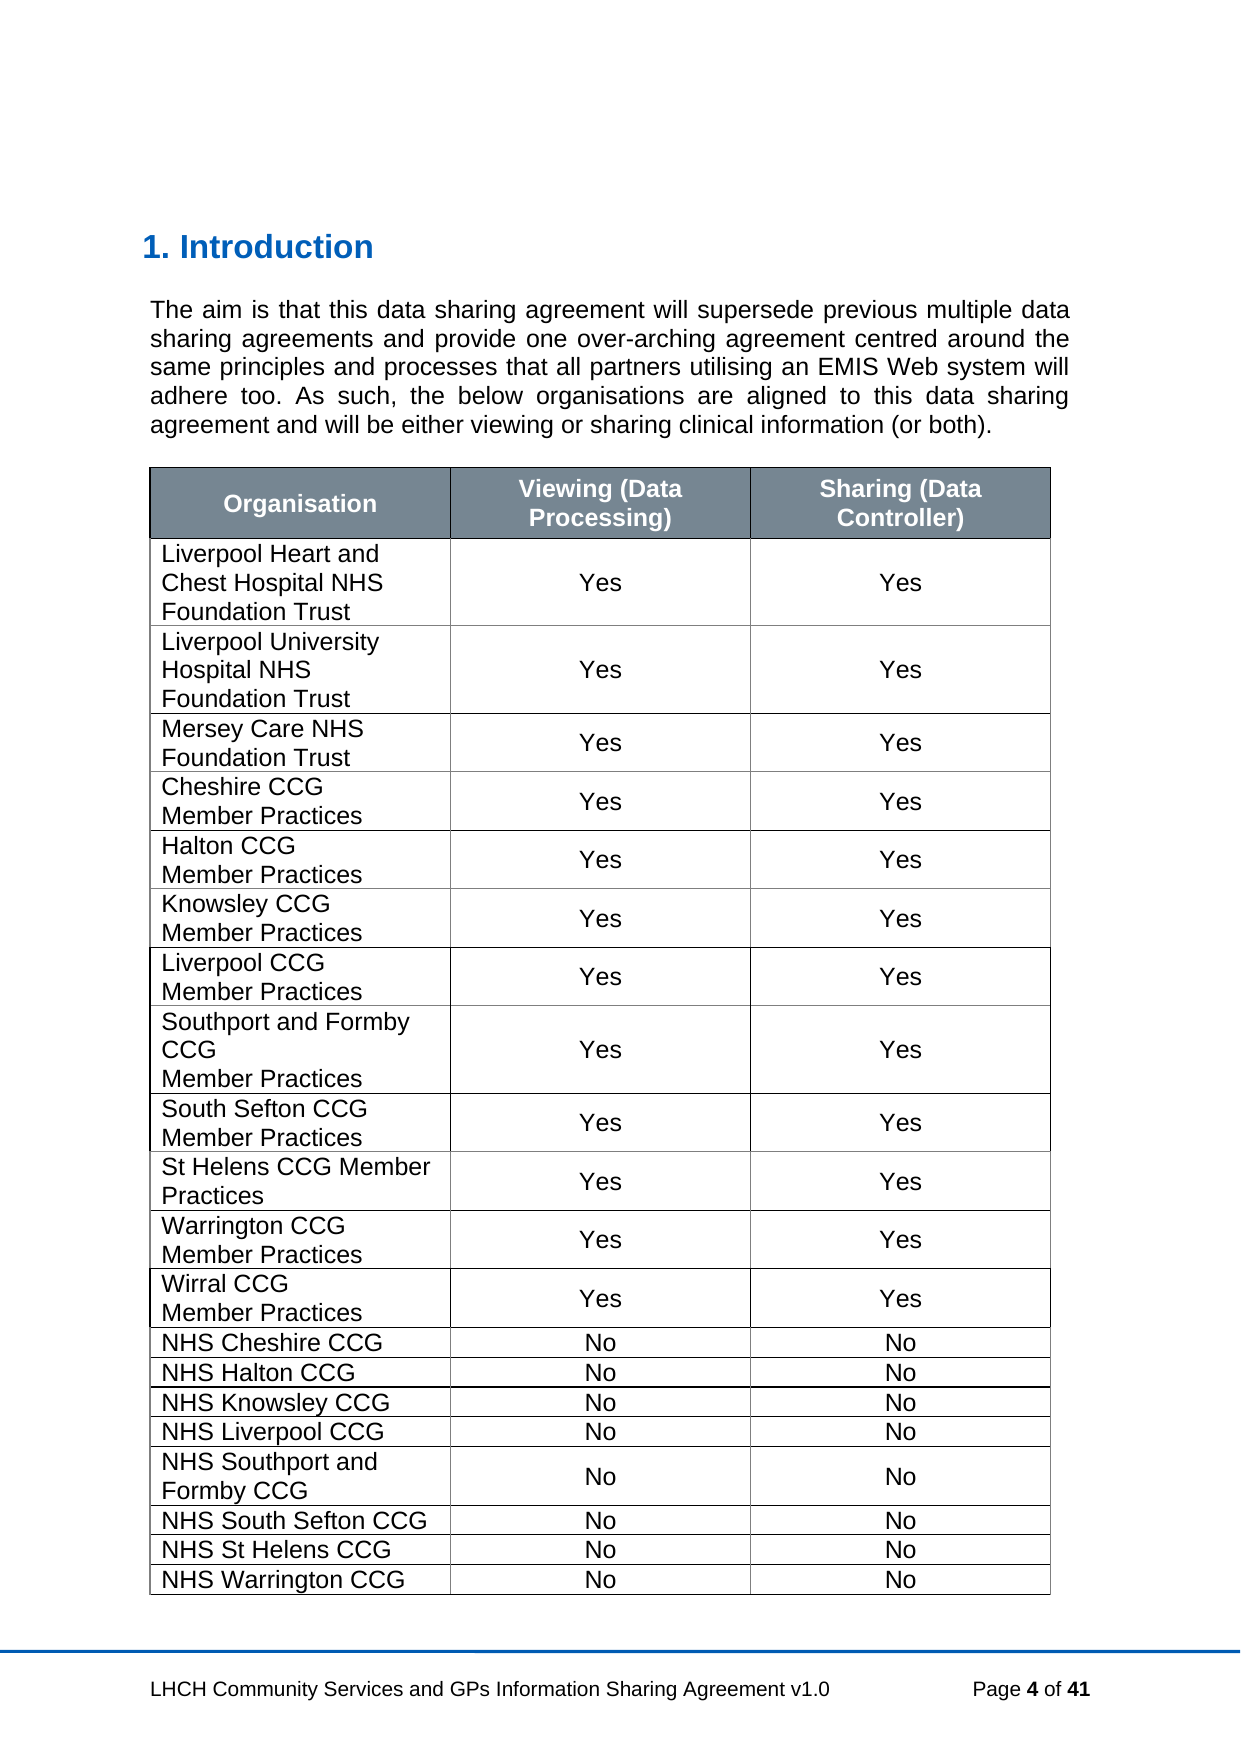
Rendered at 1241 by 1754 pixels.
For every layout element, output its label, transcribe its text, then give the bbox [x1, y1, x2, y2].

table_cell Yes [451, 1152, 750, 1210]
text The aim is that this data sharing agreement will supersede previous multiple data sharing agreements and provide one over-arching agreement centred around the same principles and processes that all partners utilising an EMIS Web system will adhere too. As such, the below organisations are aligned to this data sharing agreement and will be either viewing or sharing clinical information (or both). [150, 295, 1071, 438]
table_cell Yes [751, 772, 1050, 830]
table_cell NHS Southport and Formby CCG [151, 1447, 450, 1504]
table_cell Liverpool Heart and Chest Hospital NHS Foundation Trust [151, 539, 450, 625]
table_header Viewing (Data Processing) [451, 468, 750, 538]
table_cell No [451, 1417, 750, 1446]
table_cell No [751, 1388, 1050, 1416]
table_cell Yes [751, 1211, 1050, 1268]
table_cell NHS Liverpool CCG [151, 1417, 450, 1446]
table_cell No [751, 1506, 1050, 1534]
table_cell Yes [751, 539, 1050, 625]
table_cell No [751, 1417, 1050, 1446]
table_cell Yes [751, 948, 1050, 1005]
table_cell South Sefton CCG Member Practices [151, 1094, 450, 1151]
table_cell Halton CCG Member Practices [151, 831, 450, 888]
table_cell St Helens CCG Member Practices [151, 1152, 450, 1210]
table_cell No [451, 1535, 750, 1564]
table_cell No [451, 1388, 750, 1416]
table_cell No [451, 1565, 750, 1594]
table_cell Wirral CCG Member Practices [151, 1269, 450, 1327]
table_cell No [751, 1535, 1050, 1564]
table_cell No [451, 1506, 750, 1534]
table_cell Liverpool CCG Member Practices [151, 948, 450, 1005]
table_cell No [451, 1358, 750, 1386]
table_cell NHS Halton CCG [151, 1358, 450, 1386]
table_cell Yes [451, 948, 750, 1005]
table_cell NHS St Helens CCG [151, 1535, 450, 1564]
table_cell No [751, 1447, 1050, 1504]
table_cell Yes [751, 1094, 1050, 1151]
table_cell NHS South Sefton CCG [151, 1506, 450, 1534]
table_header Sharing (Data Controller) [751, 468, 1050, 538]
table_cell Yes [751, 889, 1050, 947]
table_cell Warrington CCG Member Practices [151, 1211, 450, 1268]
table_cell Yes [451, 626, 750, 713]
table_cell Yes [451, 772, 750, 830]
table_cell No [751, 1328, 1050, 1357]
table_cell Yes [751, 1152, 1050, 1210]
table_cell Liverpool University Hospital NHS Foundation Trust [151, 626, 450, 713]
table_cell Yes [751, 714, 1050, 771]
subtitle Introduction [142, 228, 1090, 266]
table_cell Yes [451, 889, 750, 947]
table_cell Cheshire CCG Member Practices [151, 772, 450, 830]
table_cell Yes [451, 1211, 750, 1268]
table_cell NHS Cheshire CCG [151, 1328, 450, 1357]
table_cell No [451, 1328, 750, 1357]
table_cell Yes [751, 831, 1050, 888]
table_cell No [751, 1565, 1050, 1594]
table_cell Yes [751, 626, 1050, 713]
table_cell Yes [451, 831, 750, 888]
table_header Organisation [151, 468, 450, 538]
table_cell Yes [451, 1006, 750, 1093]
table_cell Yes [751, 1006, 1050, 1093]
table_cell Mersey Care NHS Foundation Trust [151, 714, 450, 771]
table_cell No [451, 1447, 750, 1504]
table_cell Yes [751, 1269, 1050, 1327]
table_cell Knowsley CCG Member Practices [151, 889, 450, 947]
table_cell Southport and Formby CCG Member Practices [151, 1006, 450, 1093]
table_cell Yes [451, 714, 750, 771]
table_cell Yes [451, 539, 750, 625]
table_cell Yes [451, 1094, 750, 1151]
table_cell Yes [451, 1269, 750, 1327]
table_cell NHS Warrington CCG [151, 1565, 450, 1594]
table_cell NHS Knowsley CCG [151, 1388, 450, 1416]
table_cell No [751, 1358, 1050, 1386]
